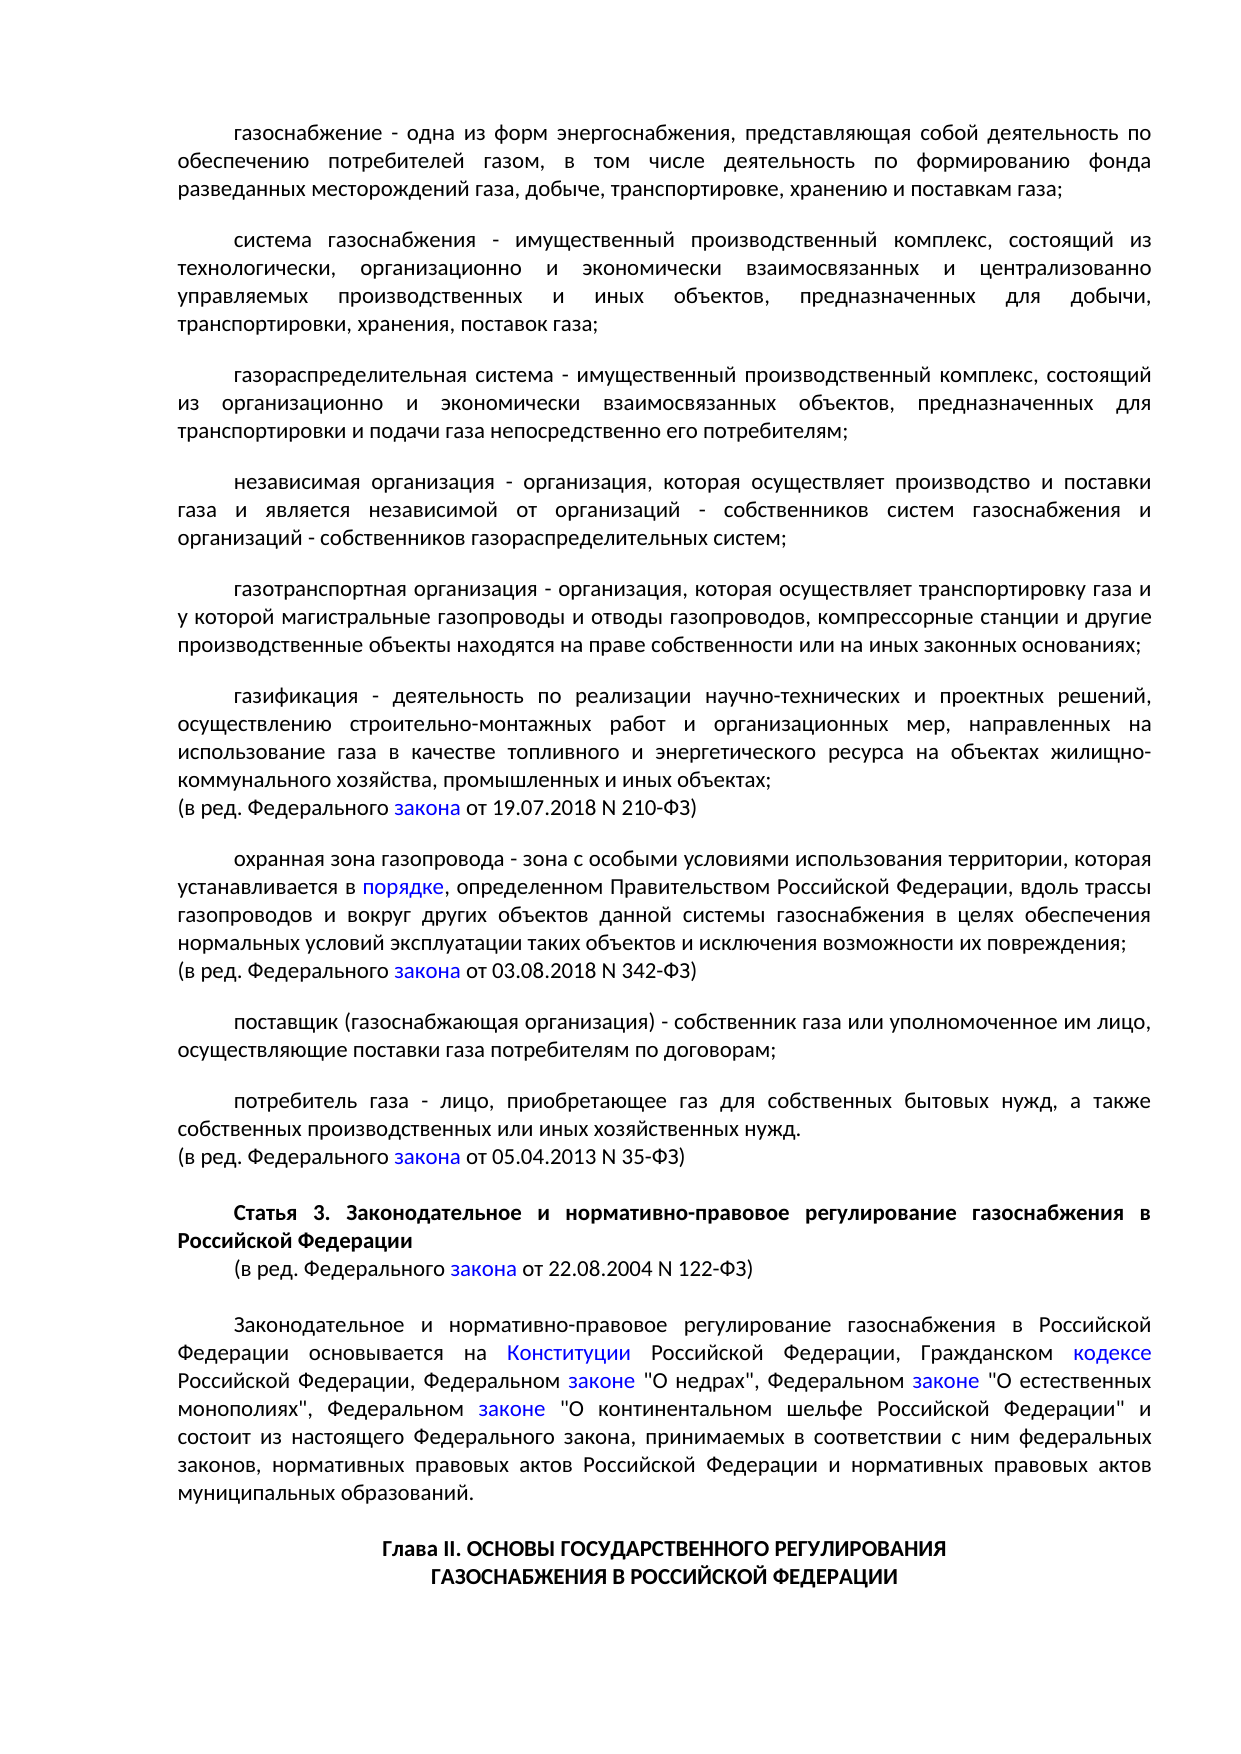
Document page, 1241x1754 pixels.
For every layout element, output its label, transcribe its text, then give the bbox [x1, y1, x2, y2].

text независимая организация - организация, которая осуществляет производство и поставки газа и является независимой от организаций - собственников систем газоснабжения и организаций - собственников газораспределительных систем; [177, 467, 1152, 551]
text газоснабжение - одна из форм энергоснабжения, представляющая собой деятельность по обеспечению потребителей газом, в том числе деятельность по формированию фонда разведанных месторождений газа, добыче, транспортировке, хранению и поставкам газа; [177, 118, 1152, 202]
text (в ред. Федерального закона от 19.07.2018 N 210-ФЗ) [177, 793, 1152, 821]
title Глава II. ОСНОВЫ ГОСУДАРСТВЕННОГО РЕГУЛИРОВАНИЯ [177, 1534, 1152, 1562]
title ГАЗОСНАБЖЕНИЯ В РОССИЙСКОЙ ФЕДЕРАЦИИ [177, 1562, 1152, 1590]
text газификация - деятельность по реализации научно-технических и проектных решений, осуществлению строительно-монтажных работ и организационных мер, направленных на использование газа в качестве топливного и энергетического ресурса на объектах жилищно-коммунального хозяйства, промышленных и иных объектах; [177, 681, 1152, 793]
text потребитель газа - лицо, приобретающее газ для собственных бытовых нужд, а также собственных производственных или иных хозяйственных нужд. [177, 1086, 1152, 1142]
text газораспределительная система - имущественный производственный комплекс, состоящий из организационно и экономически взаимосвязанных объектов, предназначенных для транспортировки и подачи газа непосредственно его потребителям; [177, 360, 1152, 444]
text (в ред. Федерального закона от 22.08.2004 N 122-ФЗ) [177, 1254, 1152, 1282]
text Законодательное и нормативно-правовое регулирование газоснабжения в Российской Федерации основывается на Конституции Российской Федерации, Гражданском кодексе Российской Федерации, Федеральном законе "О недрах", Федеральном законе "О естественных монополиях", Федеральном законе "О континентальном шельфе Российской Федерации" и состоит из настоящего Федерального закона, принимаемых в соответствии с ним федеральных законов, нормативных правовых актов Российской Федерации и нормативных правовых актов муниципальных образований. [177, 1310, 1152, 1506]
title Статья 3. Законодательное и нормативно-правовое регулирование газоснабжения в Российской Федерации [177, 1198, 1152, 1254]
text (в ред. Федерального закона от 05.04.2013 N 35-ФЗ) [177, 1142, 1152, 1170]
text охранная зона газопровода - зона с особыми условиями использования территории, которая устанавливается в порядке, определенном Правительством Российской Федерации, вдоль трассы газопроводов и вокруг других объектов данной системы газоснабжения в целях обеспечения нормальных условий эксплуатации таких объектов и исключения возможности их повреждения; [177, 844, 1152, 956]
text поставщик (газоснабжающая организация) - собственник газа или уполномоченное им лицо, осуществляющие поставки газа потребителям по договорам; [177, 1007, 1152, 1063]
text система газоснабжения - имущественный производственный комплекс, состоящий из технологически, организационно и экономически взаимосвязанных и централизованно управляемых производственных и иных объектов, предназначенных для добычи, транспортировки, хранения, поставок газа; [177, 225, 1152, 337]
text (в ред. Федерального закона от 03.08.2018 N 342-ФЗ) [177, 956, 1152, 984]
text газотранспортная организация - организация, которая осуществляет транспортировку газа и у которой магистральные газопроводы и отводы газопроводов, компрессорные станции и другие производственные объекты находятся на праве собственности или на иных законных основаниях; [177, 574, 1152, 658]
